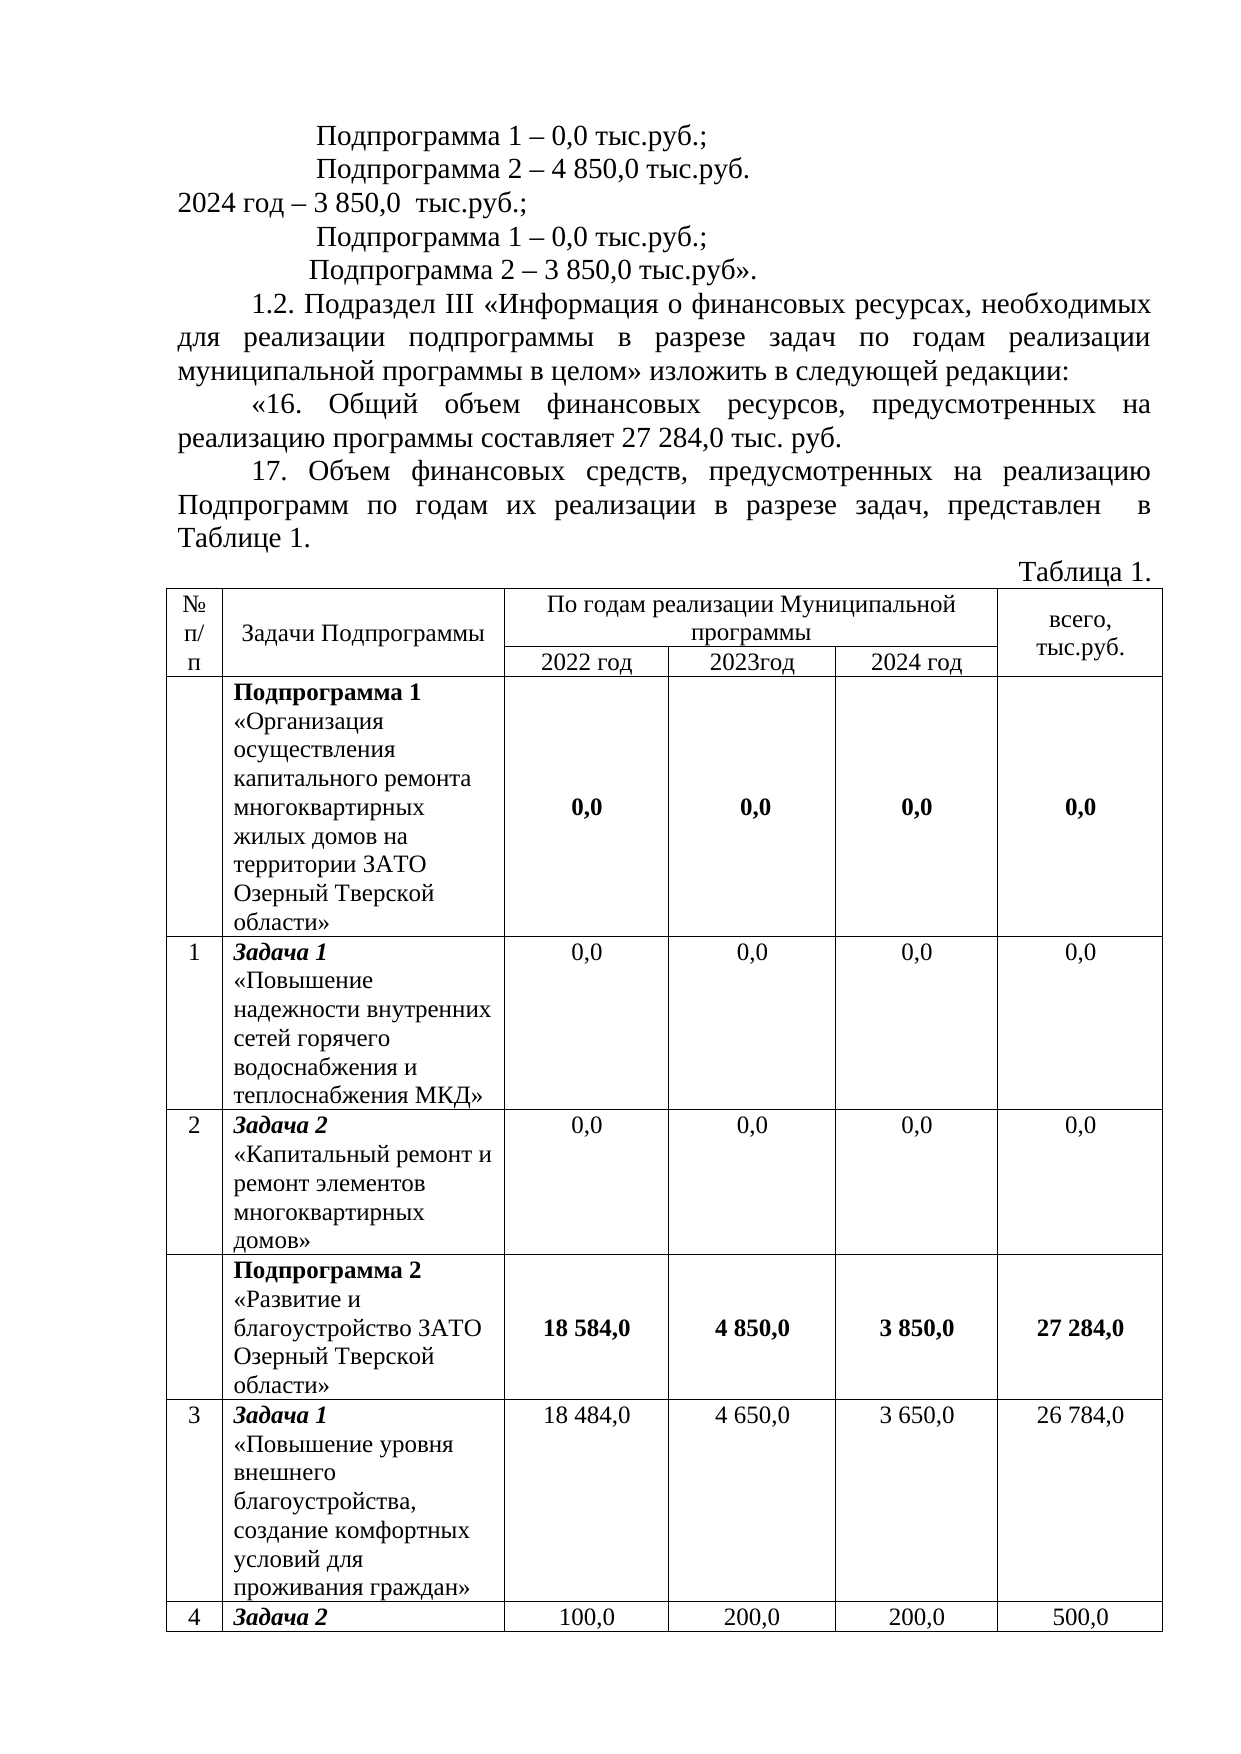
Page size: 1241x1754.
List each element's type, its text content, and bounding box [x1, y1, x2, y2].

table_cell 0,0 [505, 677, 668, 936]
table_cell [167, 677, 222, 936]
table_cell 200,0 [836, 1602, 997, 1631]
table_cell 0,0 [836, 677, 997, 936]
text Подпрограмма 1 – 0,0 тыс.руб.; [177, 219, 1152, 252]
table_header По годам реализации Муниципальной программы [505, 589, 997, 646]
table_cell Задача 2 «Капитальный ремонт и ремонт элементов многоквартирных домов» [223, 1110, 504, 1254]
table_cell Подпрограмма 1 «Организация осуществления капитального ремонта многоквартирных жилых домов на территории ЗАТО Озерный Тверской области» [223, 677, 504, 936]
table_cell 18 584,0 [505, 1255, 668, 1399]
table_cell 0,0 [669, 937, 835, 1109]
table_header Задачи Подпрограммы [223, 589, 504, 676]
table_cell 0,0 [998, 677, 1162, 936]
table_cell 0,0 [836, 1110, 997, 1254]
table_header № п/п [167, 589, 222, 676]
table_cell 2 [167, 1110, 222, 1254]
text Таблица 1. [177, 554, 1152, 588]
table_cell 0,0 [505, 937, 668, 1109]
table_cell 200,0 [669, 1602, 835, 1631]
table_cell 0,0 [998, 1110, 1162, 1254]
text «16. Общий объем финансовых ресурсов, предусмотренных на реализацию программы составляет 27 284,0 тыс. руб. [177, 386, 1152, 453]
table_cell 100,0 [505, 1602, 668, 1631]
table_cell 4 850,0 [669, 1255, 835, 1399]
table_cell 2024 год [836, 647, 997, 676]
table_cell 26 784,0 [998, 1400, 1162, 1601]
table_cell 4 650,0 [669, 1400, 835, 1601]
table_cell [223, 1602, 504, 1631]
table_cell 27 284,0 [998, 1255, 1162, 1399]
table_cell 0,0 [836, 937, 997, 1109]
text 2024 год – 3 850,0 тыс.руб.; [177, 185, 1152, 219]
table_header всего, тыс.руб. [998, 589, 1162, 676]
text Подпрограмма 1 – 0,0 тыс.руб.; [177, 118, 1152, 152]
table_cell [167, 1255, 222, 1399]
table_cell 1 [167, 937, 222, 1109]
table_cell 3 650,0 [836, 1400, 997, 1601]
text Подпрограмма 2 – 3 850,0 тыс.руб». [177, 252, 1152, 286]
table_cell 0,0 [669, 677, 835, 936]
table_cell Задача 1 «Повышение надежности внутренних сетей горячего водоснабжения и теплоснабжения МКД» [223, 937, 504, 1109]
table_cell 2022 год [505, 647, 668, 676]
text 17. Объем финансовых средств, предусмотренных на реализацию Подпрограмм по годам их реализации в разрезе задач, представлен в Таблице 1. [177, 453, 1152, 554]
table_cell Подпрограмма 2 «Развитие и благоустройство ЗАТО Озерный Тверской области» [223, 1255, 504, 1399]
table_cell 3 850,0 [836, 1255, 997, 1399]
table_cell 0,0 [505, 1110, 668, 1254]
table_cell 18 484,0 [505, 1400, 668, 1601]
table_cell 2023год [669, 647, 835, 676]
table_cell 0,0 [998, 937, 1162, 1109]
table_cell 0,0 [669, 1110, 835, 1254]
text Подпрограмма 2 – 4 850,0 тыс.руб. [177, 152, 1152, 185]
text 1.2. Подраздел III «Информация о финансовых ресурсах, необходимых для реализации подпрограммы в разрезе задач по годам реализации муниципальной программы в целом» изложить в следующей редакции: [177, 286, 1152, 386]
table_cell Задача 1 «Повышение уровня внешнего благоустройства, создание комфортных условий для проживания граждан» [223, 1400, 504, 1601]
table_cell 4 [167, 1602, 222, 1631]
table_cell 3 [167, 1400, 222, 1601]
table_cell 500,0 [998, 1602, 1162, 1631]
